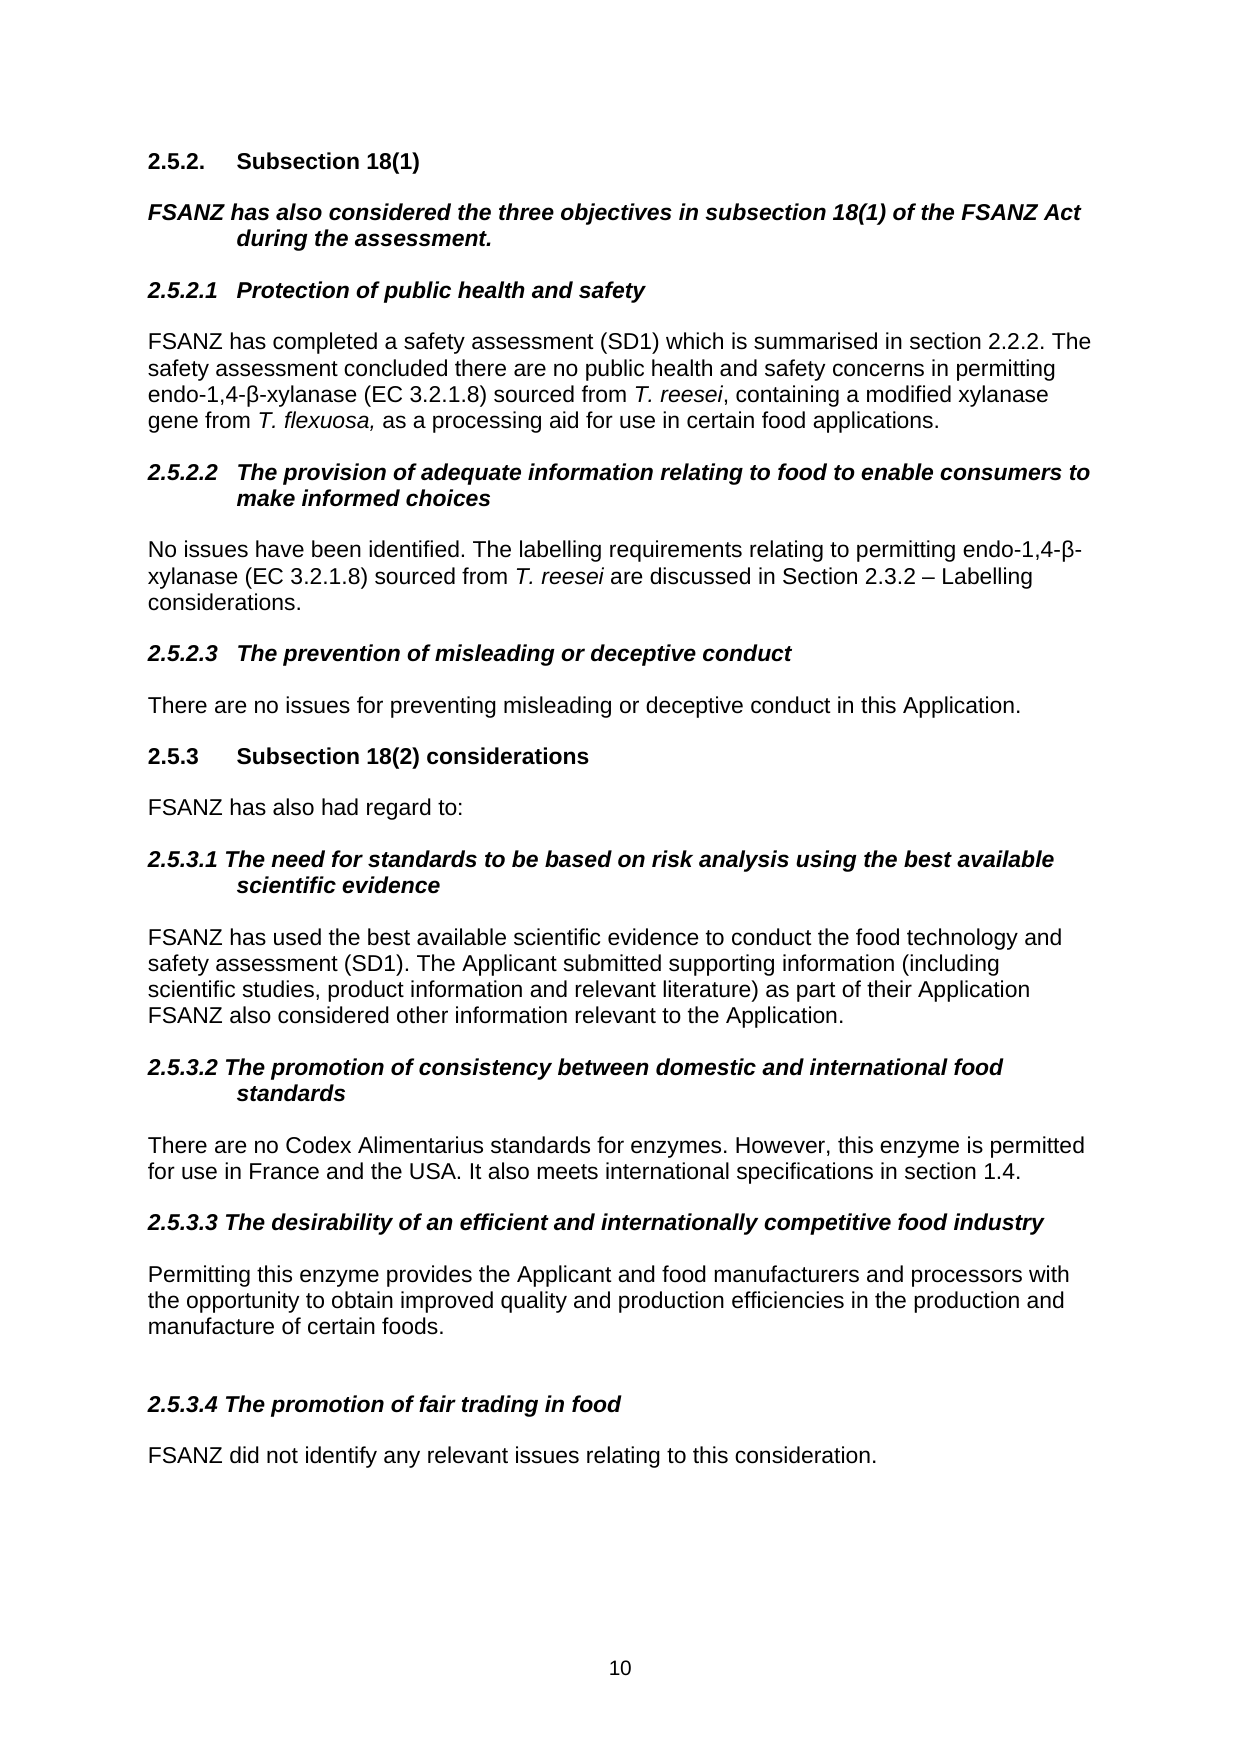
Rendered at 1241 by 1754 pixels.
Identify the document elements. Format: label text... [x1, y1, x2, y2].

text There are no issues for preventing misleading or deceptive conduct in this Application. [148, 692, 1092, 718]
text FSANZ has completed a safety assessment (SD1) which is summarised in section 2.2.2. The safety assessment concluded there are no public health and safety concerns in permitting endo-1,4-β-xylanase (EC 3.2.1.8) sourced from T. reesei, containing a modified xylanase gene from T. flexuosa, as a processing aid for use in certain food applications. [148, 328, 1092, 433]
subtitle 2.5.3.2 The promotion of consistency between domestic and international food standards [148, 1054, 1092, 1107]
subtitle 2.5.3.1 The need for standards to be based on risk analysis using the best available scientific evidence [148, 846, 1092, 898]
subtitle 2.5.2. Subsection 18(1) [148, 148, 1092, 174]
text FSANZ has used the best available scientific evidence to conduct the food technology and safety assessment (SD1). The Applicant submitted supporting information (including scientific studies, product information and relevant literature) as part of their Application FSANZ also considered other information relevant to the Application. [148, 923, 1092, 1029]
subtitle 2.5.3.4 The promotion of fair trading in food [148, 1391, 1092, 1417]
subtitle 2.5.2.3 The prevention of misleading or deceptive conduct [148, 640, 1092, 667]
text Permitting this enzyme provides the Applicant and food manufacturers and processors with the opportunity to obtain improved quality and production efficiencies in the production and manufacture of certain foods. [148, 1261, 1092, 1340]
subtitle 2.5.3.3 The desirability of an efficient and internationally competitive food industry [148, 1209, 1092, 1236]
subtitle 2.5.2.2 The provision of adequate information relating to food to enable consumers to make informed choices [148, 458, 1092, 511]
subtitle 2.5.2.1 Protection of public health and safety [148, 277, 1092, 303]
text FSANZ has also had regard to: [148, 794, 1092, 821]
text FSANZ did not identify any relevant issues relating to this consideration. [148, 1442, 1092, 1469]
text There are no Codex Alimentarius standards for enzymes. However, this enzyme is permitted for use in France and the USA. It also meets international specifications in section 1.4. [148, 1132, 1092, 1184]
subtitle 2.5.3 Subsection 18(2) considerations [148, 743, 1092, 769]
subtitle FSANZ has also considered the three objectives in subsection 18(1) of the FSANZ Act during the assessment. [148, 199, 1092, 252]
text No issues have been identified. The labelling requirements relating to permitting endo-1,4-β-xylanase (EC 3.2.1.8) sourced from T. reesei are discussed in Section 2.3.2 – Labelling considerations. [148, 536, 1092, 615]
